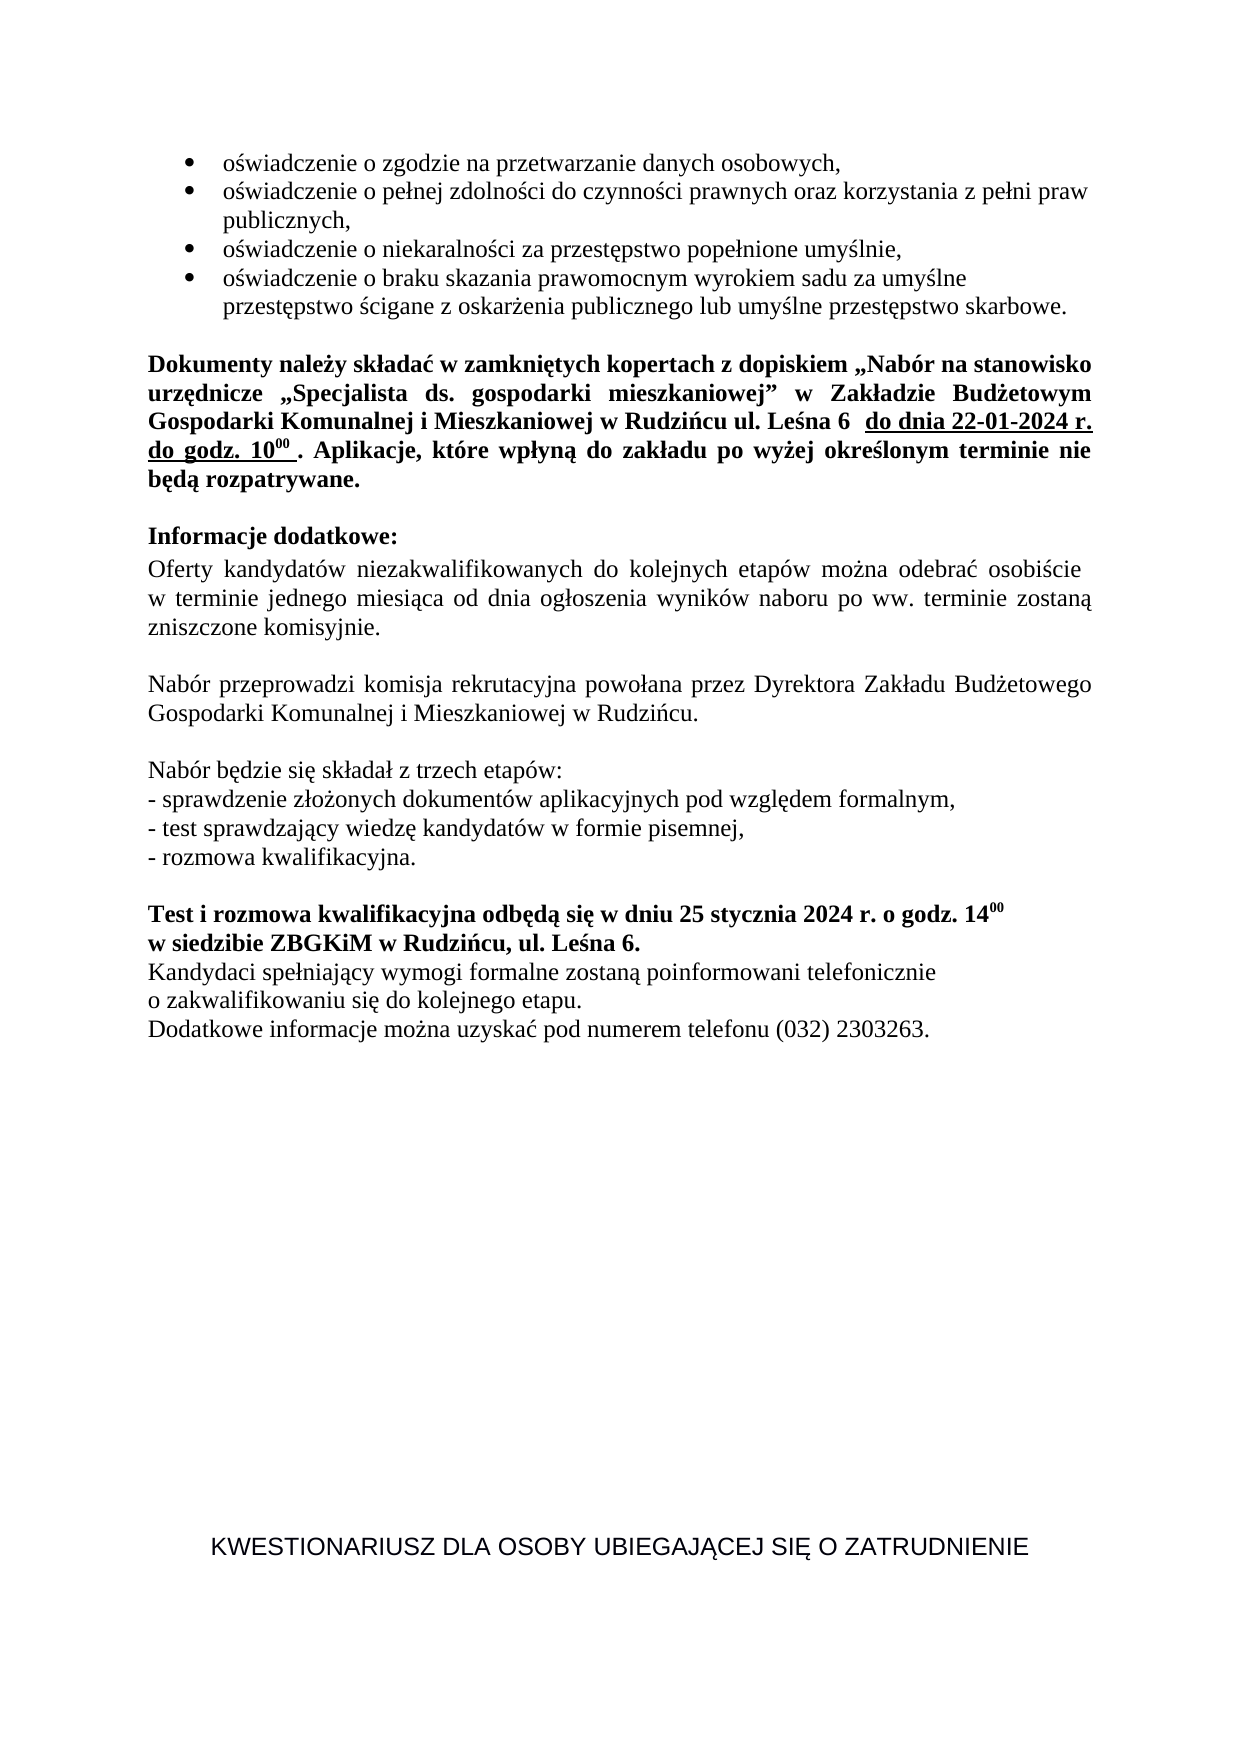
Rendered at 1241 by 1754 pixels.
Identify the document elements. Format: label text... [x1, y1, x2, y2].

list oświadczenie o braku skazania prawomocnym wyrokiem sadu za umyślne przestępstwo ścigane z oskarżenia publicznego lub umyślne przestępstwo skarbowe. [185, 263, 1093, 320]
text Nabór przeprowadzi komisja rekrutacyjna powołana przez Dyrektora Zakładu Budżetowego Gospodarki Komunalnej i Mieszkaniowej w Rudzińcu. [148, 669, 1093, 727]
text Kandydaci spełniający wymogi formalne zostaną poinformowani telefonicznie o zakwalifikowaniu się do kolejnego etapu. [148, 957, 1093, 1014]
text Dokumenty należy składać w zamkniętych kopertach z dopiskiem „Nabór na stanowisko urzędnicze „Specjalista ds. gospodarki mieszkaniowej” w Zakładzie Budżetowym Gospodarki Komunalnej i Mieszkaniowej w Rudzińcu ul. Leśna 6 do dnia 22-01-2024 r. do godz. 1000 . Aplikacje, które wpłyną do zakładu po wyżej określonym terminie nie będą rozpatrywane. [148, 349, 1093, 493]
list oświadczenie o zgodzie na przetwarzanie danych osobowych, [185, 148, 1093, 176]
text Test i rozmowa kwalifikacyjna odbędą się w dniu 25 stycznia 2024 r. o godz. 1400 w siedzibie ZBGKiM w Rudzińcu, ul. Leśna 6. [148, 899, 1093, 957]
list oświadczenie o pełnej zdolności do czynności prawnych oraz korzystania z pełni praw publicznych, [185, 176, 1093, 234]
text Oferty kandydatów niezakwalifikowanych do kolejnych etapów można odebrać osobiście w terminie jednego miesiąca od dnia ogłoszenia wyników naboru po ww. terminie zostaną zniszczone komisyjnie. [148, 554, 1093, 641]
text Informacje dodatkowe: [148, 521, 1093, 550]
list oświadczenie o niekaralności za przestępstwo popełnione umyślnie, [185, 234, 1093, 263]
text Nabór będzie się składał z trzech etapów: [148, 756, 1093, 784]
text - test sprawdzający wiedzę kandydatów w formie pisemnej, [148, 813, 1093, 842]
text - rozmowa kwalifikacyjna. [148, 842, 1093, 871]
text - sprawdzenie złożonych dokumentów aplikacyjnych pod względem formalnym, [148, 784, 1093, 813]
text KWESTIONARIUSZ DLA OSOBY UBIEGAJĄCEJ SIĘ O ZATRUDNIENIE [148, 1532, 1093, 1561]
subtitle Dodatkowe informacje można uzyskać pod numerem telefonu (032) 2303263. [148, 1014, 1093, 1043]
